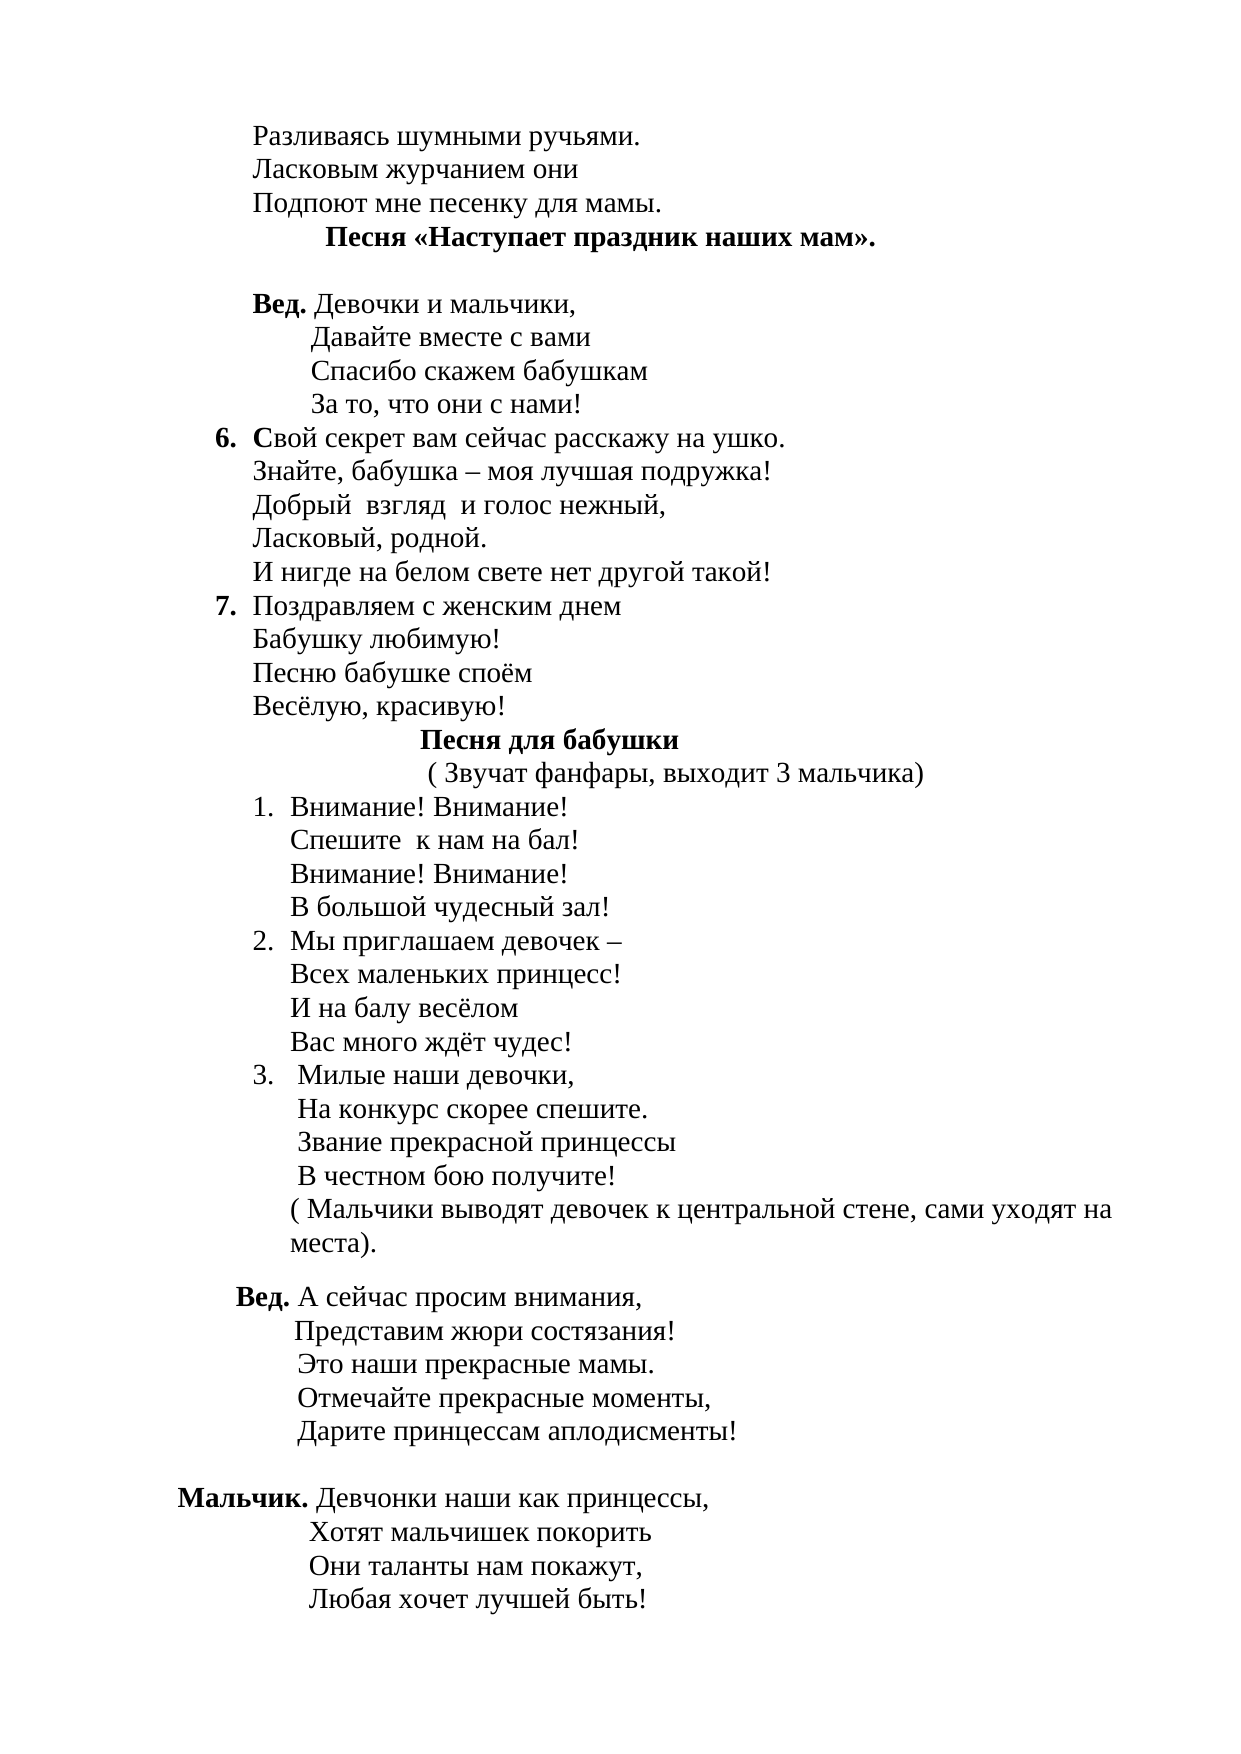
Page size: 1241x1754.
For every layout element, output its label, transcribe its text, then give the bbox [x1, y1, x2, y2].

list Добрый взгляд и голос нежный, [252, 487, 1152, 521]
list Поздравляем с женским днем [215, 588, 1152, 621]
list ( Звучат фанфары, выходит 3 мальчика) [252, 755, 1152, 789]
list Спасибо скажем бабушкам [252, 353, 1152, 386]
list Давайте вместе с вами [252, 319, 1152, 353]
list Звание прекрасной принцессы [290, 1124, 1152, 1158]
list Подпоют мне песенку для мамы. [252, 185, 1152, 219]
text Они таланты нам покажут, [177, 1548, 1152, 1581]
list Милые наши девочки, [252, 1057, 1152, 1091]
list Вас много ждёт чудес! [290, 1024, 1152, 1057]
list Бабушку любимую! [252, 621, 1152, 655]
list Песню бабушке споём [252, 655, 1152, 688]
list Вед. Девочки и мальчики, [252, 286, 1152, 319]
list Свой секрет вам сейчас расскажу на ушко. [215, 420, 1152, 453]
list Песня для бабушки [252, 722, 1152, 755]
list Ласковым журчанием они [252, 152, 1152, 185]
list Песня «Наступает праздник наших мам». [252, 219, 1152, 252]
list Дарите принцессам аплодисменты! [290, 1413, 1152, 1447]
list И на балу весёлом [290, 990, 1152, 1024]
list Знайте, бабушка – моя лучшая подружка! [252, 453, 1152, 487]
list Это наши прекрасные мамы. [290, 1346, 1152, 1380]
list Весёлую, красивую! [252, 688, 1152, 722]
list Спешите к нам на бал! [290, 822, 1152, 856]
text Любая хочет лучшей быть! [177, 1581, 1152, 1615]
list Мы приглашаем девочек – [252, 923, 1152, 957]
list Внимание! Внимание! [252, 789, 1152, 822]
list Отмечайте прекрасные моменты, [290, 1380, 1152, 1413]
list Разливаясь шумными ручьями. [252, 118, 1152, 152]
text Хотят мальчишек покорить [177, 1514, 1152, 1548]
list Ласковый, родной. [252, 521, 1152, 554]
list За то, что они с нами! [252, 386, 1152, 420]
list И нигде на белом свете нет другой такой! [252, 554, 1152, 588]
list ( Мальчики выводят девочек к центральной стене, сами уходят на места). [290, 1191, 1152, 1258]
list На конкурс скорее спешите. [290, 1091, 1152, 1124]
list Внимание! Внимание! [290, 856, 1152, 889]
list В большой чудесный зал! [290, 889, 1152, 923]
list В честном бою получите! [290, 1158, 1152, 1191]
list Всех маленьких принцесс! [290, 957, 1152, 990]
text Вед. А сейчас просим внимания, [177, 1279, 1152, 1313]
text Представим жюри состязания! [177, 1313, 1152, 1346]
text Мальчик. Девчонки наши как принцессы, [177, 1481, 1152, 1514]
